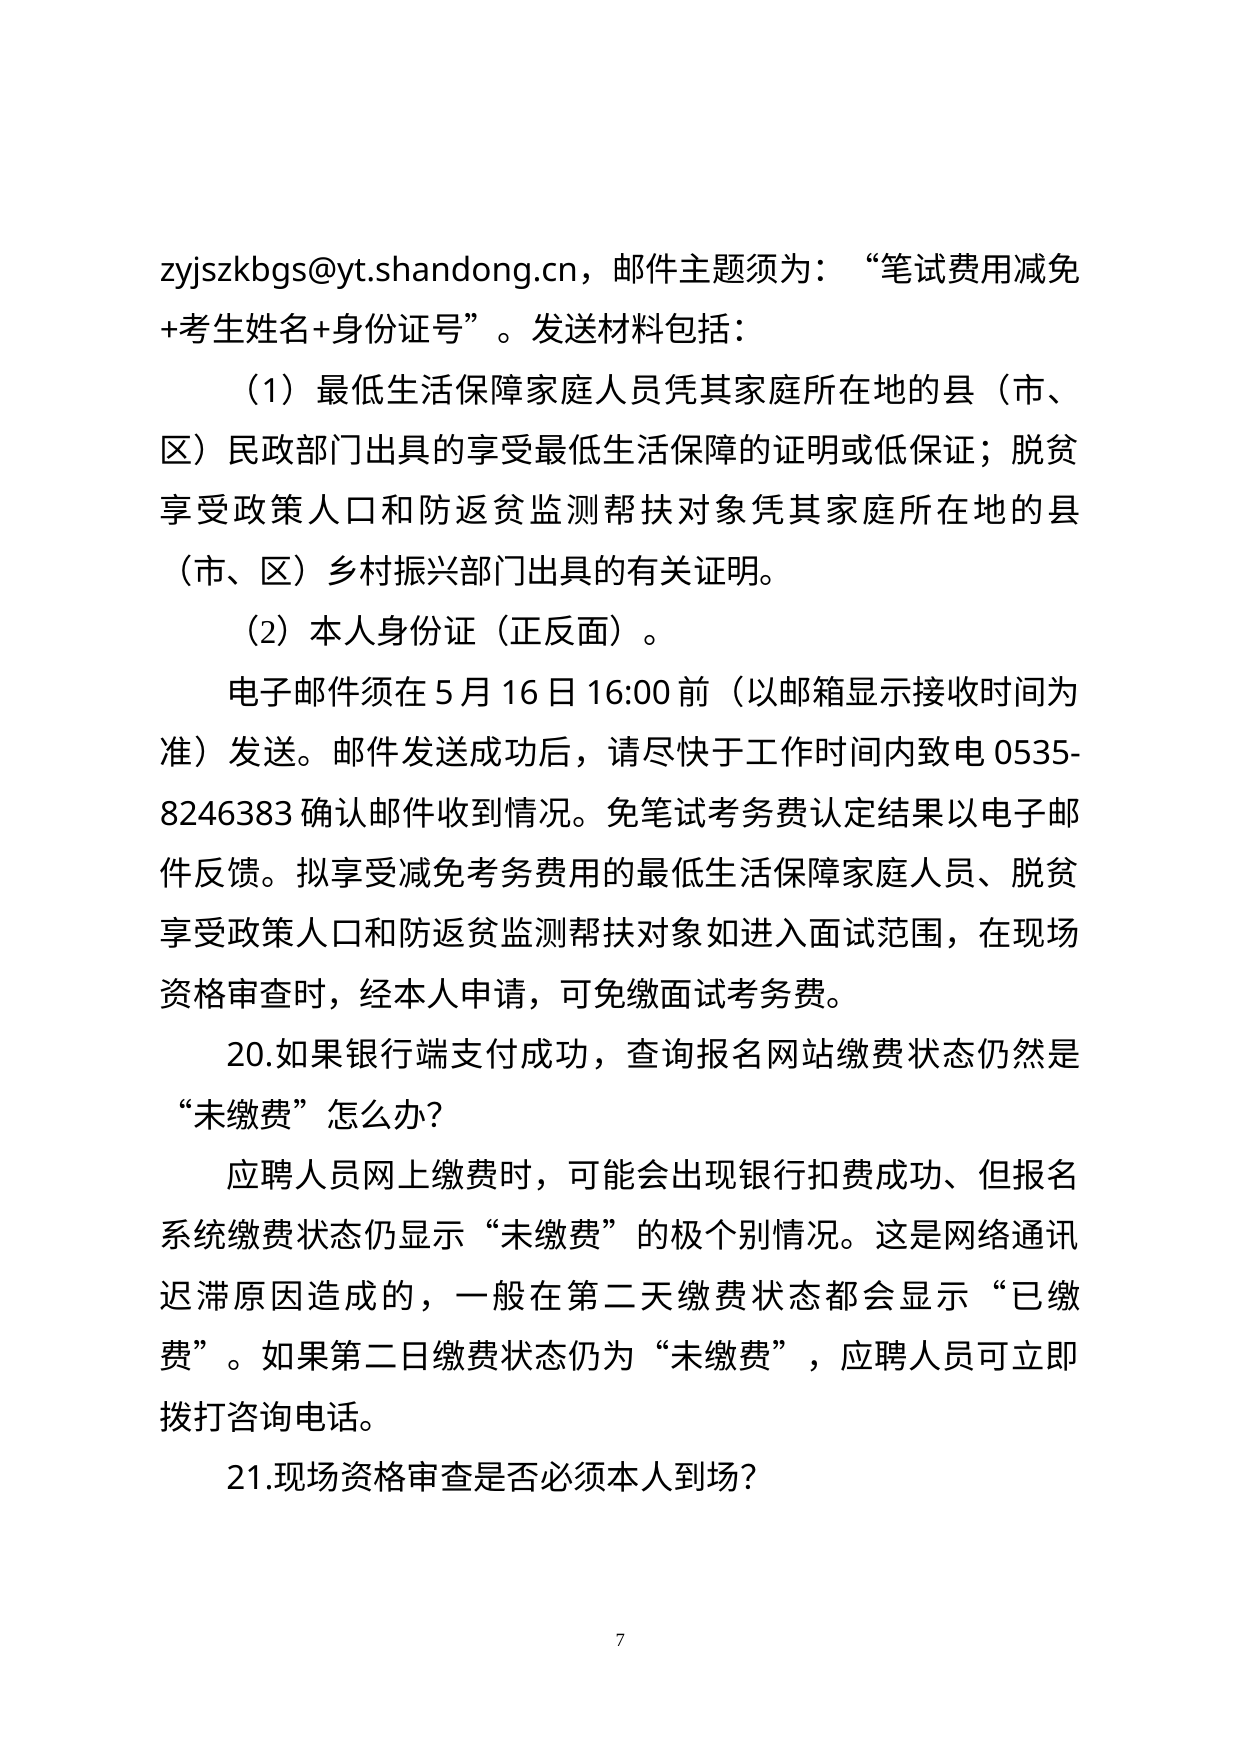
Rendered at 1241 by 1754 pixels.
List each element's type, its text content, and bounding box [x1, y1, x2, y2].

text （1）最低生活保障家庭人员凭其家庭所在地的县（市、区）民政部门出具的享受最低生活保障的证明或低保证；脱贫享受政策人口和防返贫监测帮扶对象凭其家庭所在地的县（市、区）乡村振兴部门出具的有关证明。 [159, 354, 1081, 595]
text （2）本人身份证（正反面）。 [159, 595, 1081, 656]
text 电子邮件须在5月16日16:00前（以邮箱显示接收时间为准）发送。邮件发送成功后，请尽快于工作时间内致电0535-8246383确认邮件收到情况。免笔试考务费认定结果以电子邮件反馈。拟享受减免考务费用的最低生活保障家庭人员、脱贫享受政策人口和防返贫监测帮扶对象如进入面试范围，在现场资格审查时，经本人申请，可免缴面试考务费。 [159, 656, 1081, 1018]
text 20.如果银行端支付成功，查询报名网站缴费状态仍然是“未缴费”怎么办？ [159, 1018, 1081, 1139]
text 21.现场资格审查是否必须本人到场？ [159, 1441, 1081, 1502]
text 应聘人员网上缴费时，可能会出现银行扣费成功、但报名系统缴费状态仍显示“未缴费”的极个别情况。这是网络通讯迟滞原因造成的，一般在第二天缴费状态都会显示“已缴费”。如果第二日缴费状态仍为“未缴费”，应聘人员可立即拨打咨询电话。 [159, 1139, 1081, 1441]
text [159, 233, 1081, 354]
